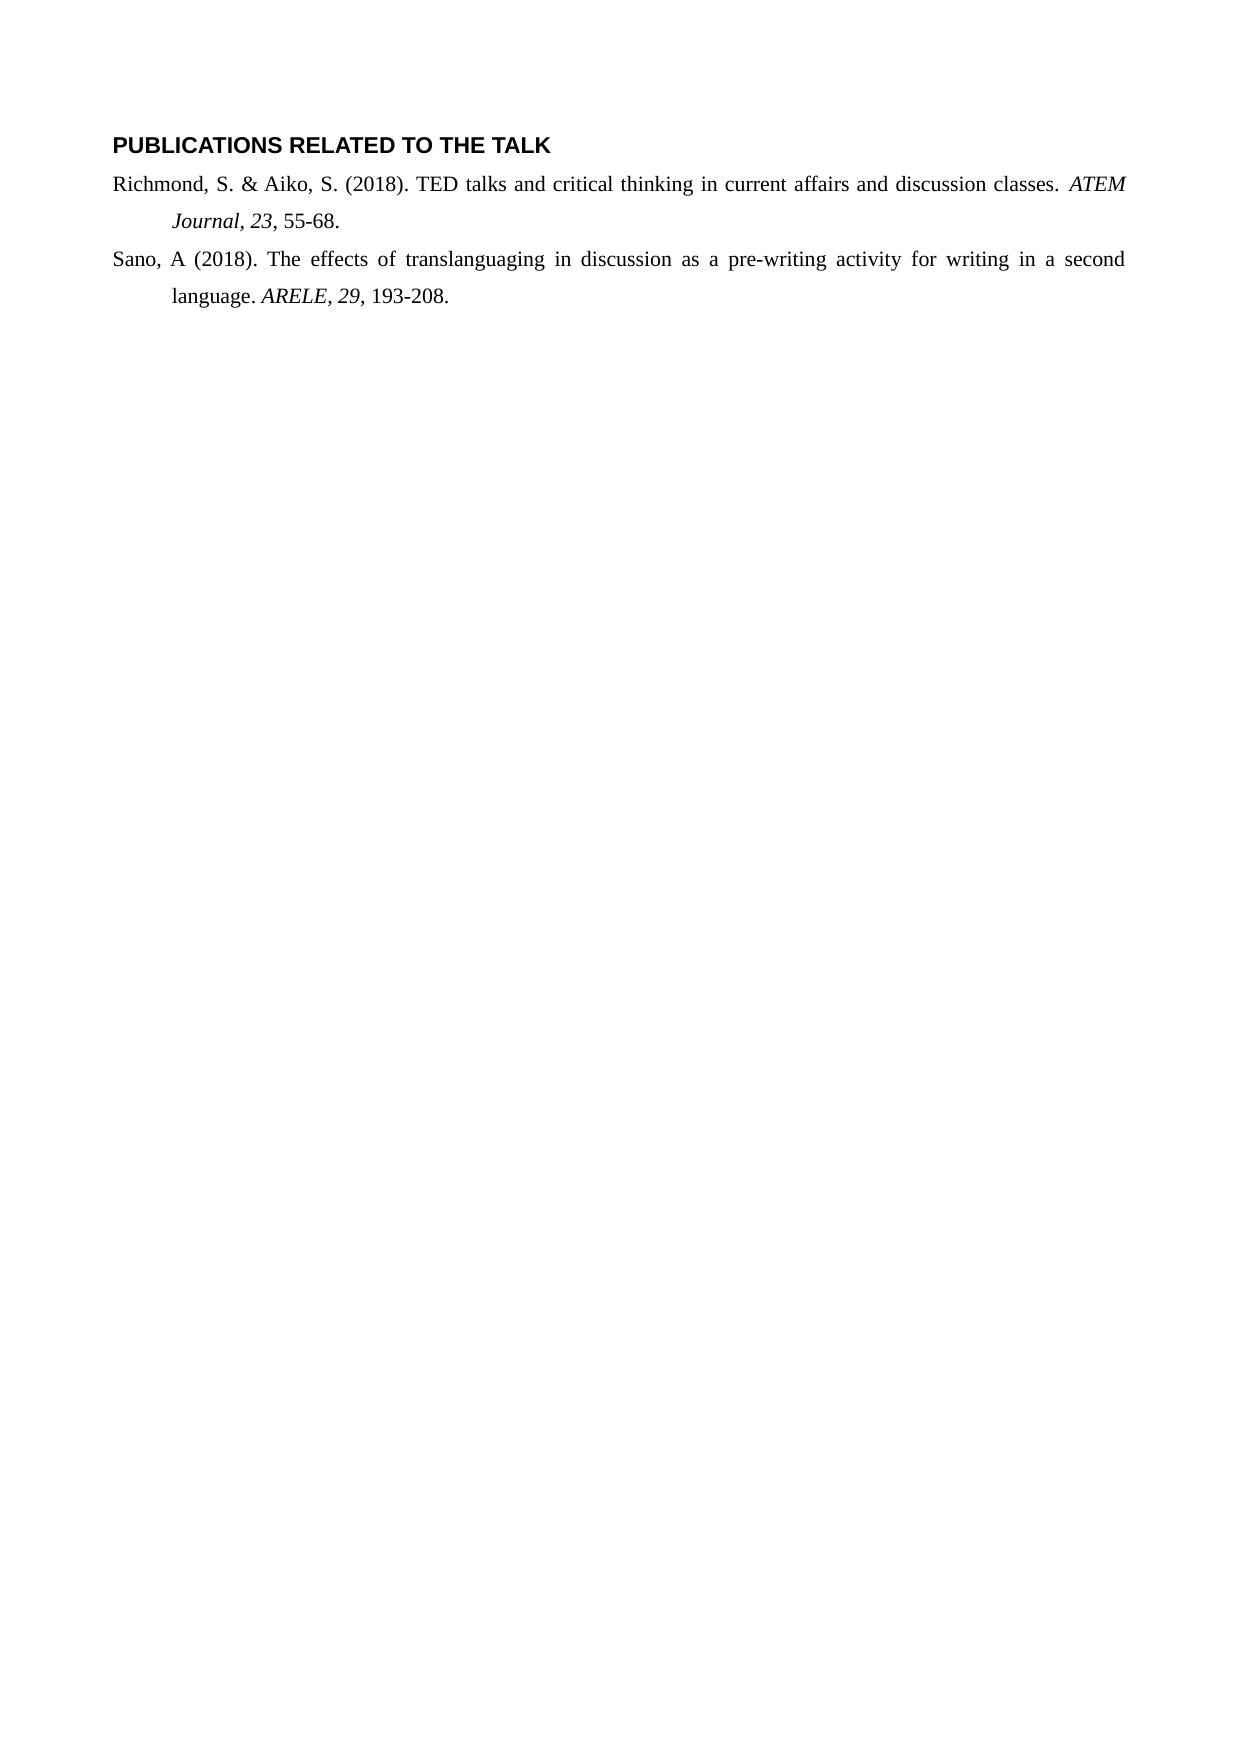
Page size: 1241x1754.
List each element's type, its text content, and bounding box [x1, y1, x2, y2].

text Richmond, S. & Aiko, S. (2018). TED talks and critical thinking in current affairs and discussion classes. ATEM Journal, 23, 55-68. [112, 164, 1128, 239]
text Sano, A (2018). The effects of translanguaging in discussion as a pre-writing activity for writing in a second language. ARELE, 29, 193-208. [112, 239, 1128, 314]
text PUBLICATIONS RELATED TO THE TALK [112, 127, 1128, 164]
